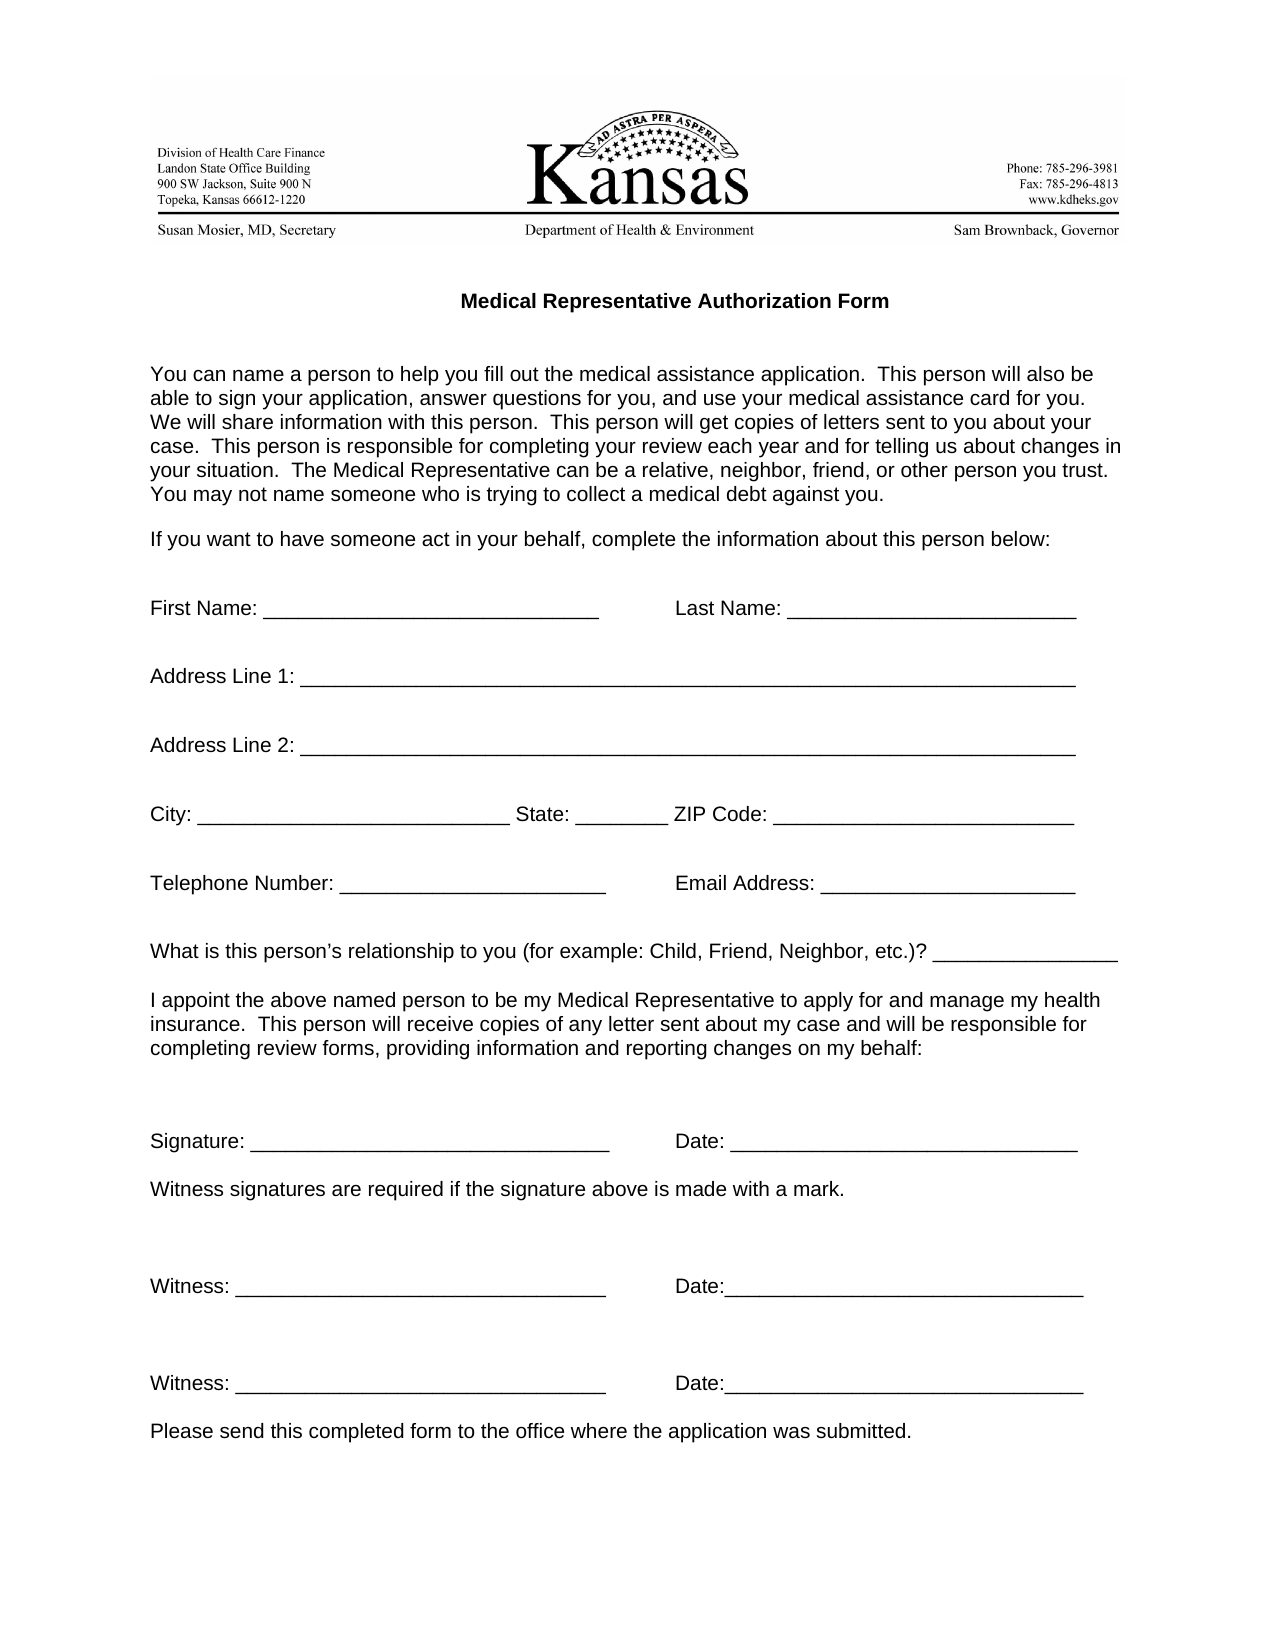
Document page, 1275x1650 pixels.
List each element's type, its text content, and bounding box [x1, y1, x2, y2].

text Witness: ________________________________ Date:_______________________________ [150, 1370, 1125, 1394]
picture [150, 75, 1125, 244]
text City: ___________________________ State: ________ ZIP Code: __________________________ [150, 802, 1125, 826]
text Telephone Number: _______________________ Email Address: ______________________ [150, 871, 1125, 894]
text Medical Representative Authorization Form [150, 289, 1125, 341]
text Please send this completed form to the office where the application was submitted. [150, 1419, 1125, 1443]
text I appoint the above named person to be my Medical Representative to apply for and manage my health insurance. This person will receive copies of any letter sent about my case and will be responsible for completing review forms, providing information and reporting changes on my behalf: [150, 988, 1125, 1059]
text If you want to have someone act in your behalf, complete the information about this person below: [150, 527, 1125, 551]
text Address Line 2: ___________________________________________________________________ [150, 733, 1125, 757]
text Signature: _______________________________ Date: ______________________________ [150, 1129, 1125, 1153]
text You can name a person to help you fill out the medical assistance application. This person will also be able to sign your application, answer questions for you, and use your medical assistance card for you. We will share information with this person. This person will get copies of letters sent to you about your case. This person is responsible for completing your review each year and for telling us about changes in your situation. The Medical Representative can be a relative, neighbor, friend, or other person you trust. You may not name someone who is trying to collect a medical debt against you. [150, 362, 1125, 506]
text Witness: ________________________________ Date:_______________________________ [150, 1274, 1125, 1298]
text First Name: _____________________________ Last Name: _________________________ [150, 596, 1125, 619]
text Address Line 1: ___________________________________________________________________ [150, 664, 1125, 688]
text Witness signatures are required if the signature above is made with a mark. [150, 1177, 1125, 1201]
text What is this person’s relationship to you (for example: Child, Friend, Neighbor, etc.)? ________________ [150, 939, 1125, 963]
